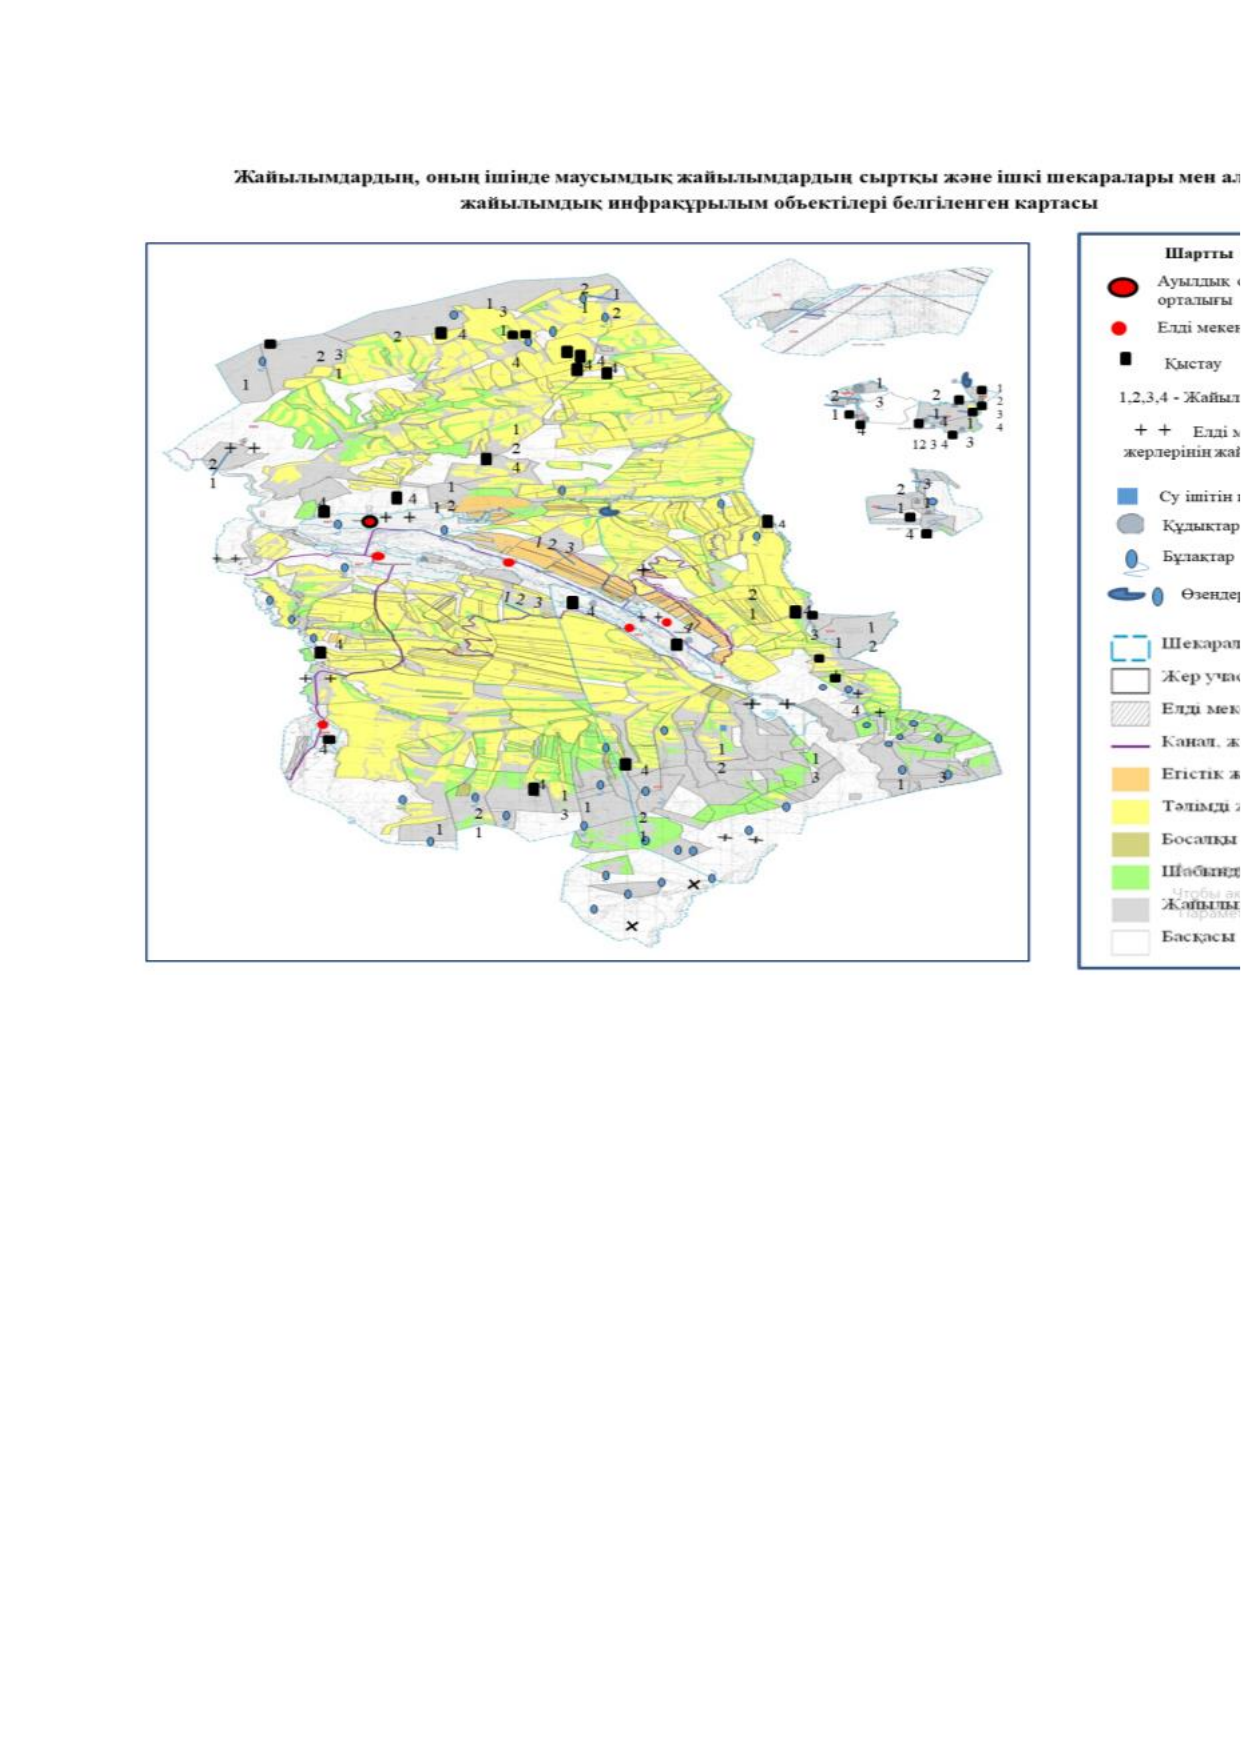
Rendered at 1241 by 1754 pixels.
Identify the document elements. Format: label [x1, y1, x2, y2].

picture [112, 150, 1241, 975]
